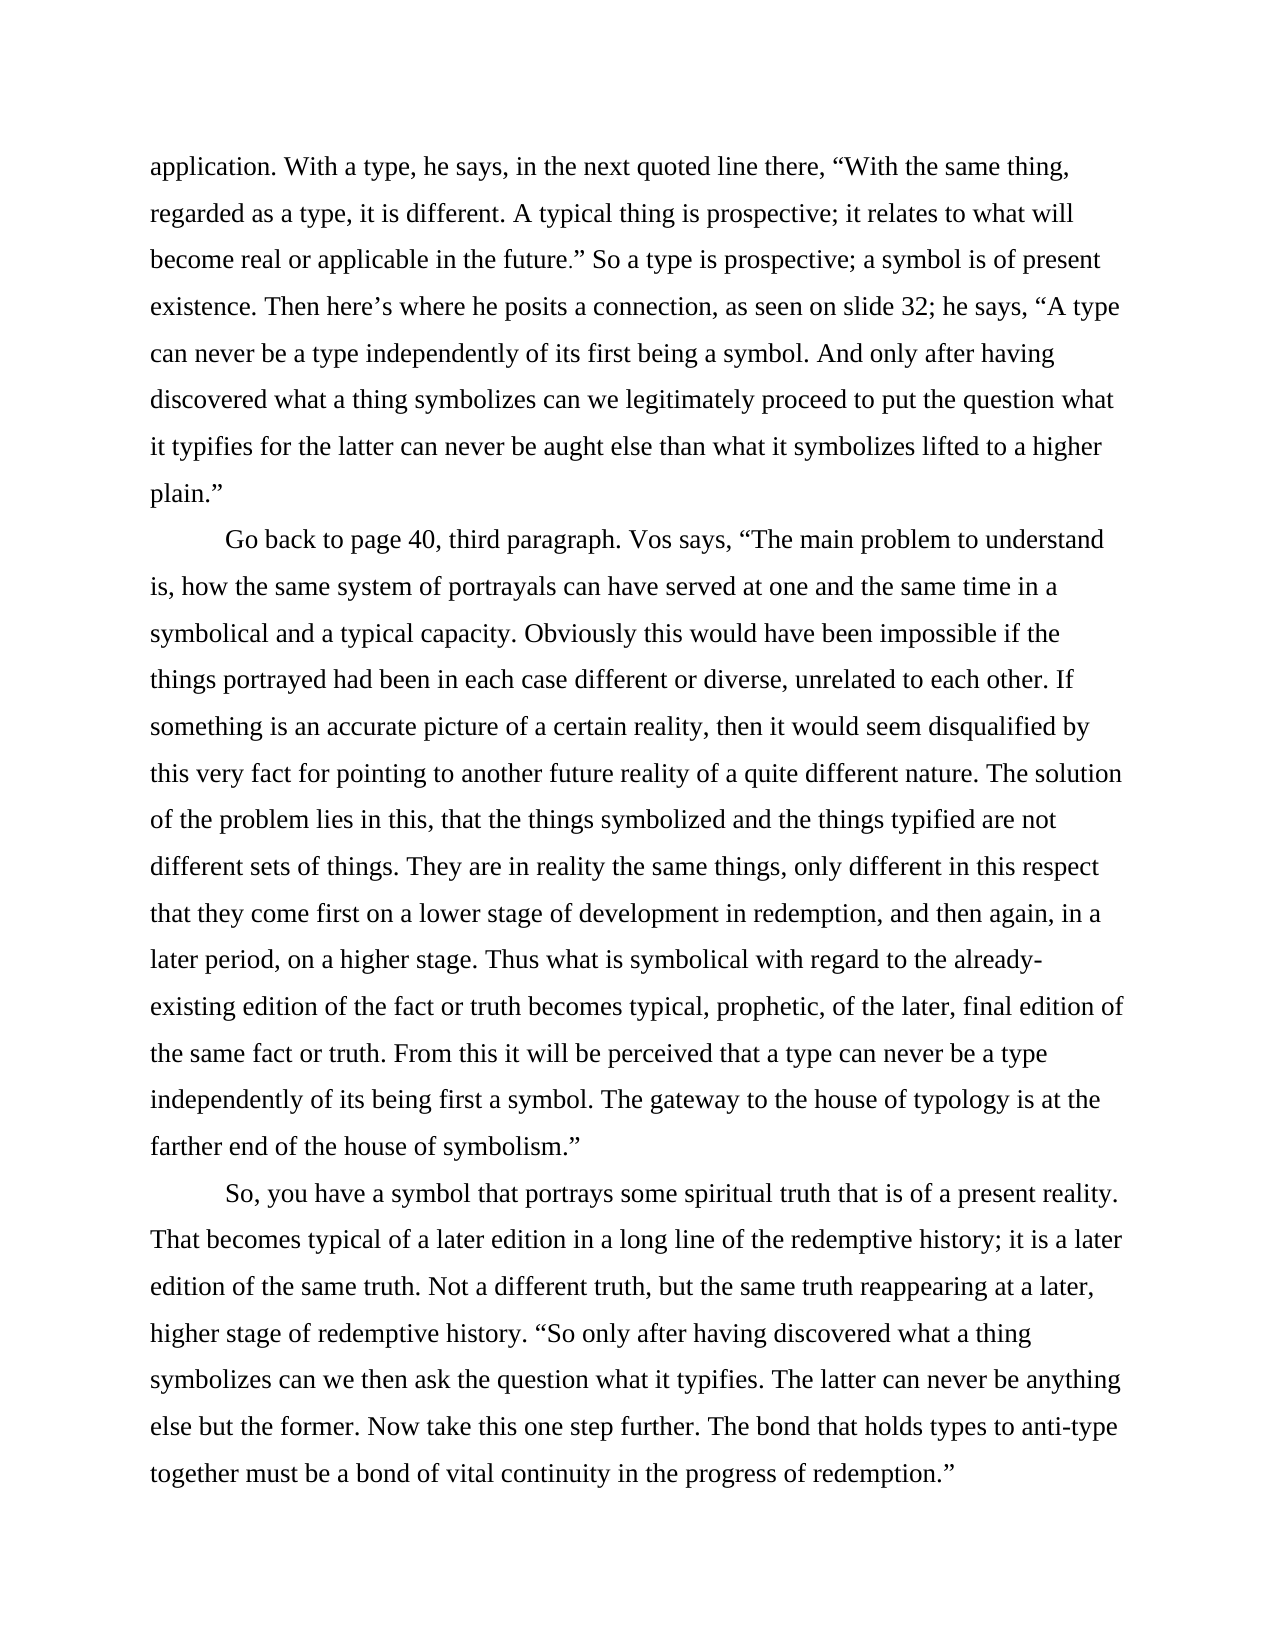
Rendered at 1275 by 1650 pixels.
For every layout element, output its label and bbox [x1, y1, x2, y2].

text [150, 150, 1125, 1488]
